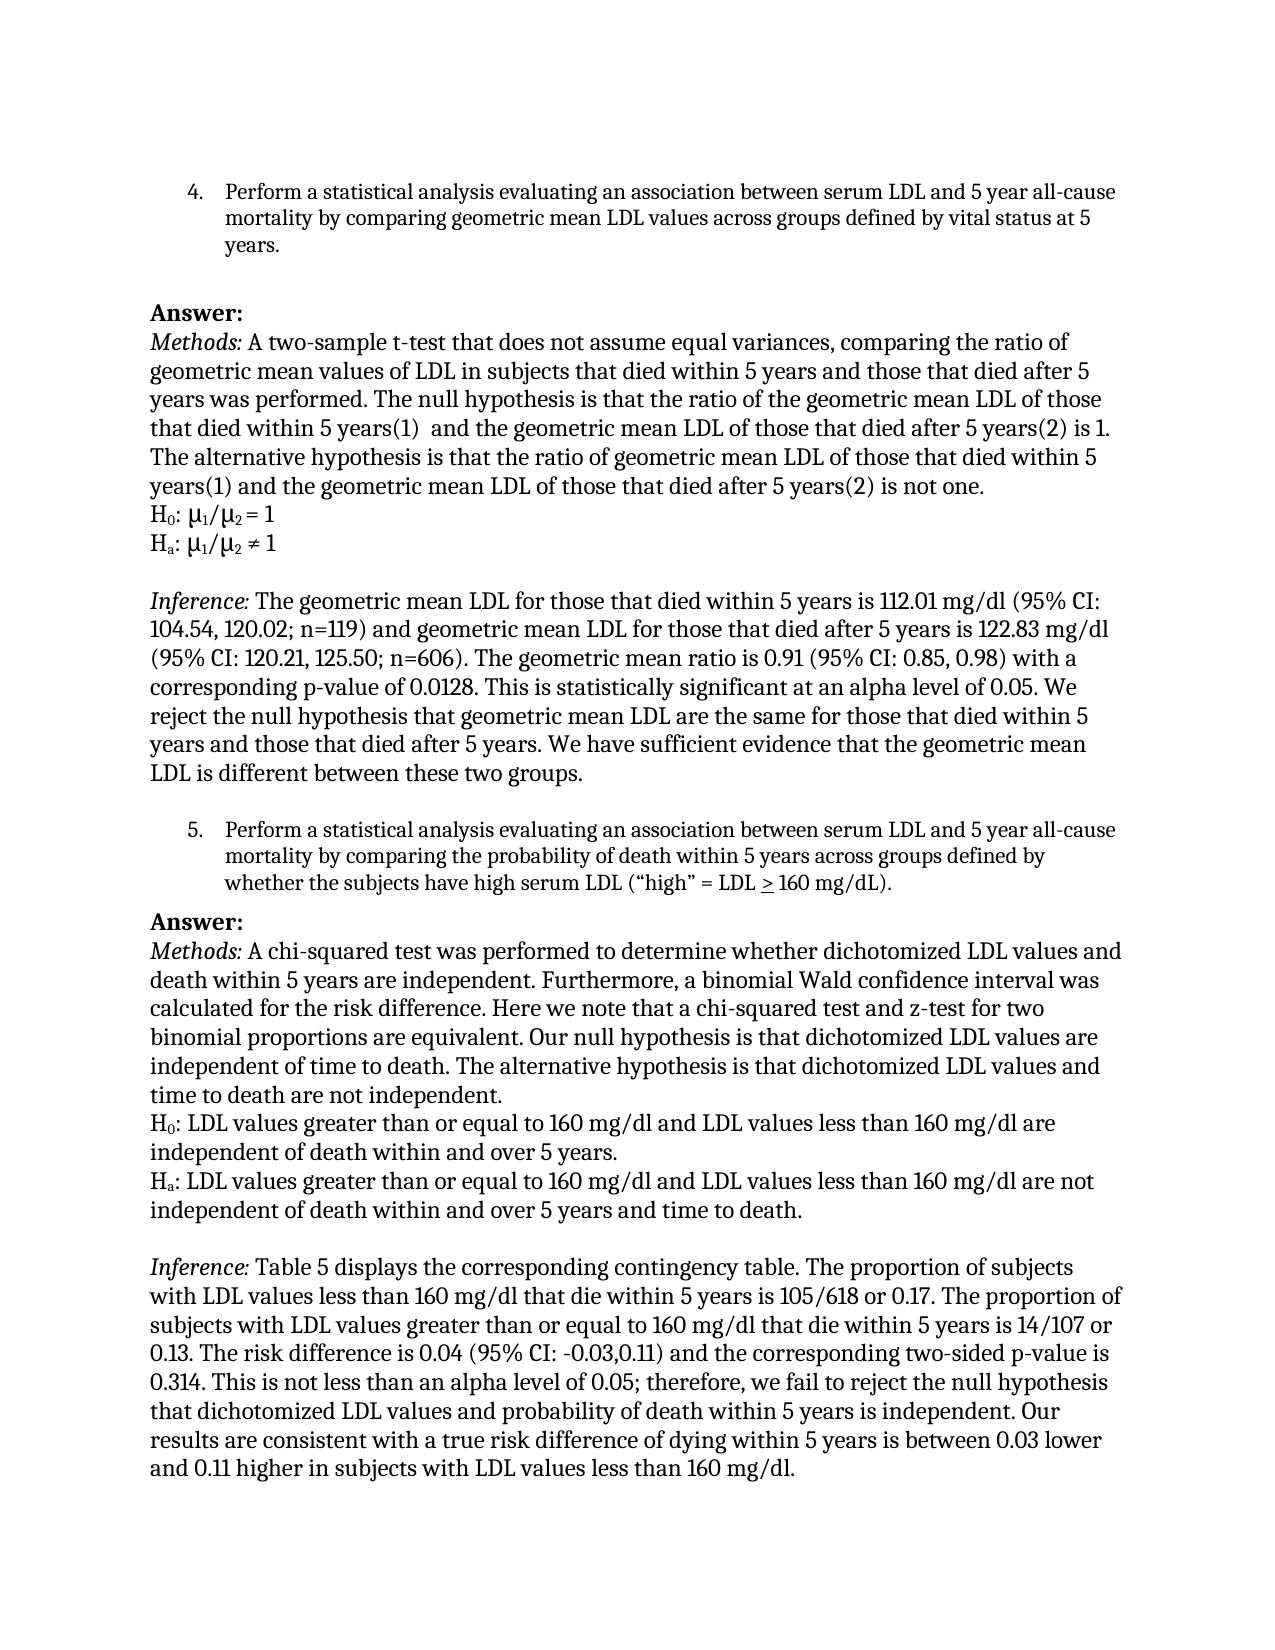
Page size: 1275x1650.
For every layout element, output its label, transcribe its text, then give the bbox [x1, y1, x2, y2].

text Inference: Table 5 displays the corresponding contingency table. The proportion of subjects with LDL values less than 160 mg/dl that die within 5 years is 105/618 or 0.17. The proportion of subjects with LDL values greater than or equal to 160 mg/dl that die within 5 years is 14/107 or 0.13. The risk difference is 0.04 (95% CI: -0.03,0.11) and the corresponding two-sided p-value is 0.314. This is not less than an alpha level of 0.05; therefore, we fail to reject the null hypothesis that dichotomized LDL values and probability of death within 5 years is independent. Our results are consistent with a true risk difference of dying within 5 years is between 0.03 lower and 0.11 higher in subjects with LDL values less than 160 mg/dl. [150, 1253, 1125, 1483]
text H0: LDL values greater than or equal to 160 mg/dl and LDL values less than 160 mg/dl are independent of death within and over 5 years. [150, 1109, 1125, 1167]
text Ha: μ1/μ2 ≠ 1 [150, 529, 1125, 558]
text Inference: The geometric mean LDL for those that died within 5 years is 112.01 mg/dl (95% CI: 104.54, 120.02; n=119) and geometric mean LDL for those that died after 5 years is 122.83 mg/dl (95% CI: 120.21, 125.50; n=606). The geometric mean ratio is 0.91 (95% CI: 0.85, 0.98) with a corresponding p-value of 0.0128. This is statistically significant at an alpha level of 0.05. We reject the null hypothesis that geometric mean LDL are the same for those that died within 5 years and those that died after 5 years. We have sufficient evidence that the geometric mean LDL is different between these two groups. [150, 587, 1125, 788]
text Ha: LDL values greater than or equal to 160 mg/dl and LDL values less than 160 mg/dl are not independent of death within and over 5 years and time to death. [150, 1167, 1125, 1224]
text Answer: [150, 908, 1125, 937]
text Methods: A chi-squared test was performed to determine whether dichotomized LDL values and death within 5 years are independent. Furthermore, a binomial Wald confidence interval was calculated for the risk difference. Here we note that a chi-squared test and z-test for two binomial proportions are equivalent. Our null hypothesis is that dichotomized LDL values are independent of time to death. The alternative hypothesis is that dichotomized LDL values and time to death are not independent. [150, 937, 1125, 1109]
text H0: μ1/μ2 = 1 [150, 500, 1125, 529]
text Answer: [150, 299, 1125, 328]
list Perform a statistical analysis evaluating an association between serum LDL and 5 year all-cause mortality by comparing the probability of death within 5 years across groups defined by whether the subjects have high serum LDL (“high” = LDL > 160 mg/dL). [187, 817, 1125, 896]
list Perform a statistical analysis evaluating an association between serum LDL and 5 year all-cause mortality by comparing geometric mean LDL values across groups defined by vital status at 5 years. [187, 179, 1125, 258]
text Methods: A two-sample t-test that does not assume equal variances, comparing the ratio of geometric mean values of LDL in subjects that died within 5 years and those that died after 5 years was performed. The null hypothesis is that the ratio of the geometric mean LDL of those that died within 5 years(1) and the geometric mean LDL of those that died after 5 years(2) is 1. The alternative hypothesis is that the ratio of geometric mean LDL of those that died within 5 years(1) and the geometric mean LDL of those that died after 5 years(2) is not one. [150, 328, 1125, 500]
